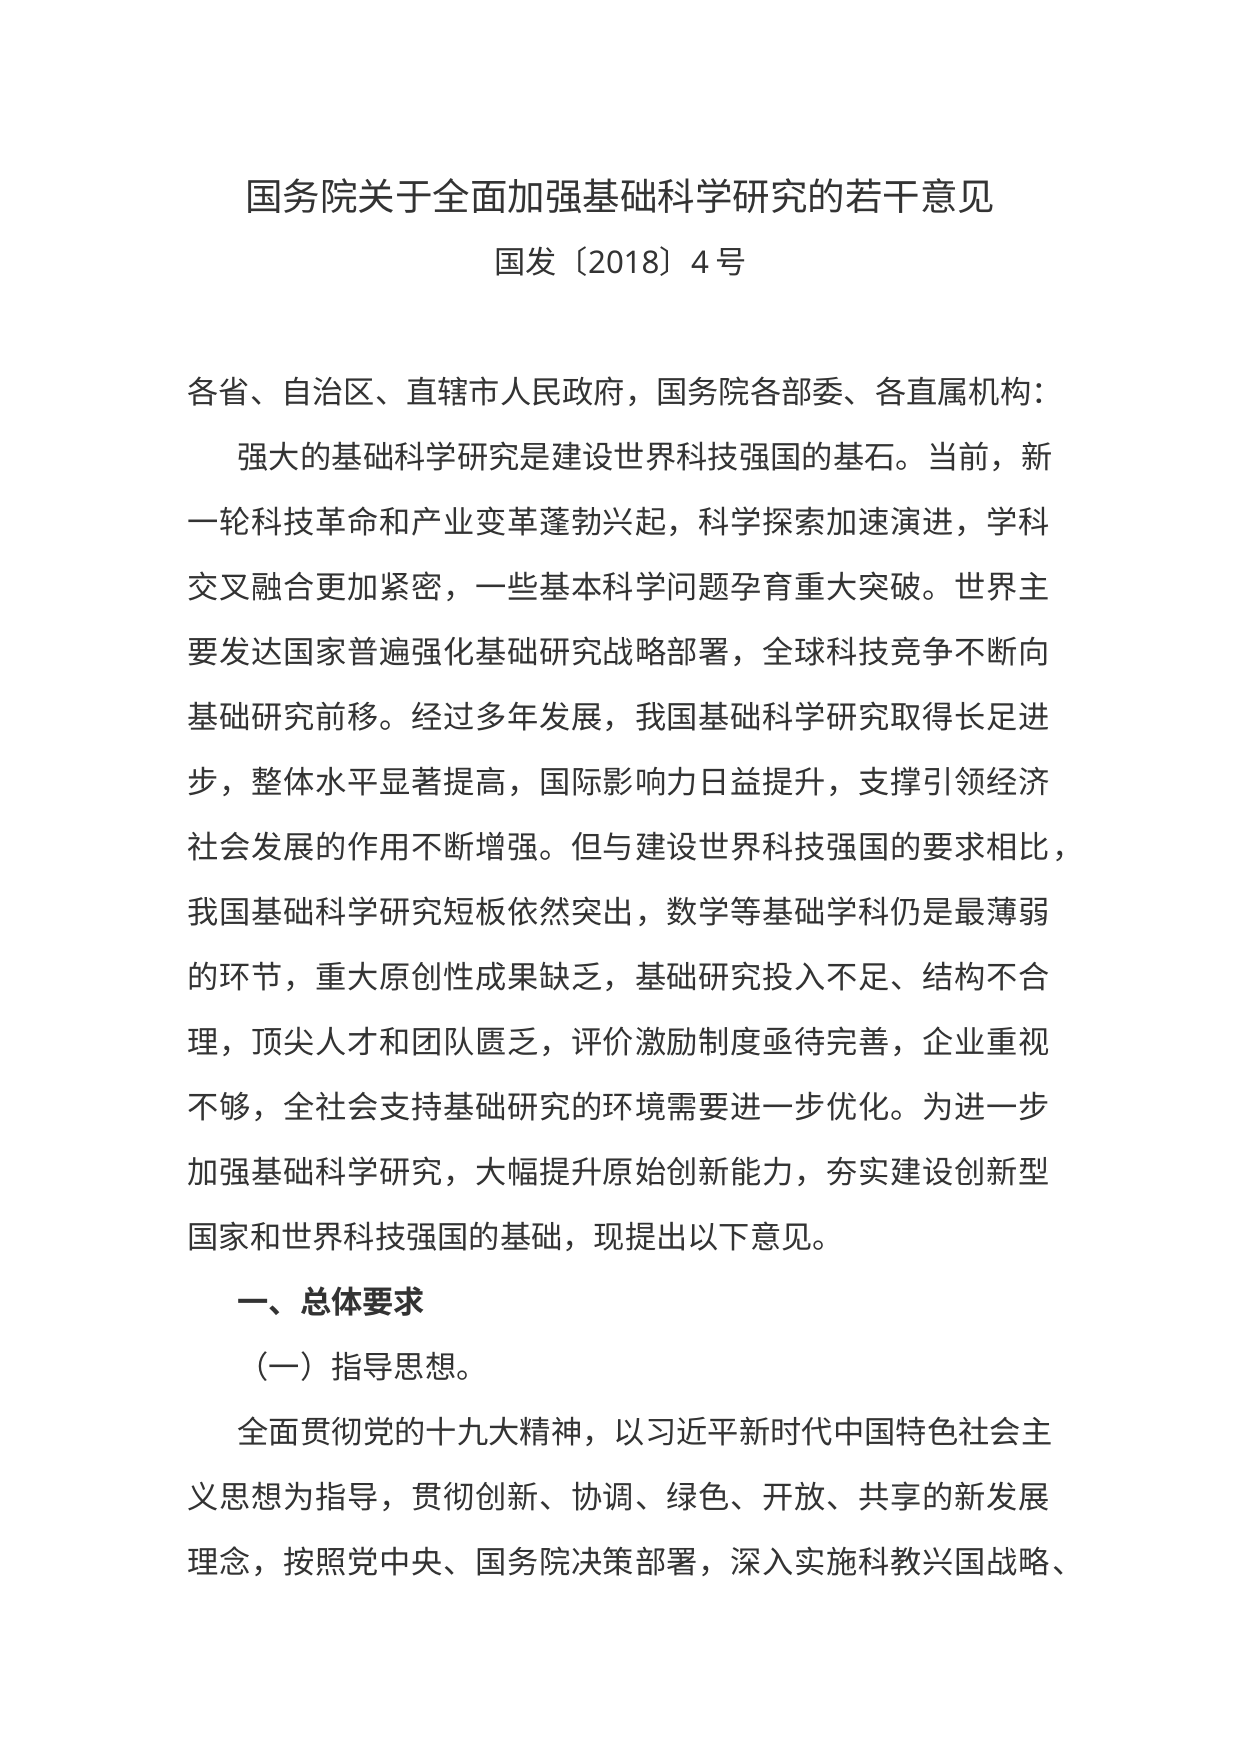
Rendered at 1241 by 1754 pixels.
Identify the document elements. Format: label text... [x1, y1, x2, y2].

text 国发〔2018〕4号 [187, 227, 1053, 292]
text 一、总体要求 [187, 1267, 1053, 1332]
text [187, 1397, 1053, 1592]
text 强大的基础科学研究是建设世界科技强国的基石。当前，新一轮科技革命和产业变革蓬勃兴起，科学探索加速演进，学科交叉融合更加紧密，一些基本科学问题孕育重大突破。世界主要发达国家普遍强化基础研究战略部署，全球科技竞争不断向基础研究前移。经过多年发展，我国基础科学研究取得长足进步，整体水平显著提高，国际影响力日益提升，支撑引领经济社会发展的作用不断增强。但与建设世界科技强国的要求相比，我国基础科学研究短板依然突出，数学等基础学科仍是最薄弱的环节，重大原创性成果缺乏，基础研究投入不足、结构不合理，顶尖人才和团队匮乏，评价激励制度亟待完善，企业重视不够，全社会支持基础研究的环境需要进一步优化。为进一步加强基础科学研究，大幅提升原始创新能力，夯实建设创新型国家和世界科技强国的基础，现提出以下意见。 [187, 422, 1053, 1267]
text （一）指导思想。 [187, 1332, 1053, 1397]
text 各省、自治区、直辖市人民政府，国务院各部委、各直属机构： [187, 357, 1053, 422]
text 国务院关于全面加强基础科学研究的若干意见 [187, 162, 1053, 227]
